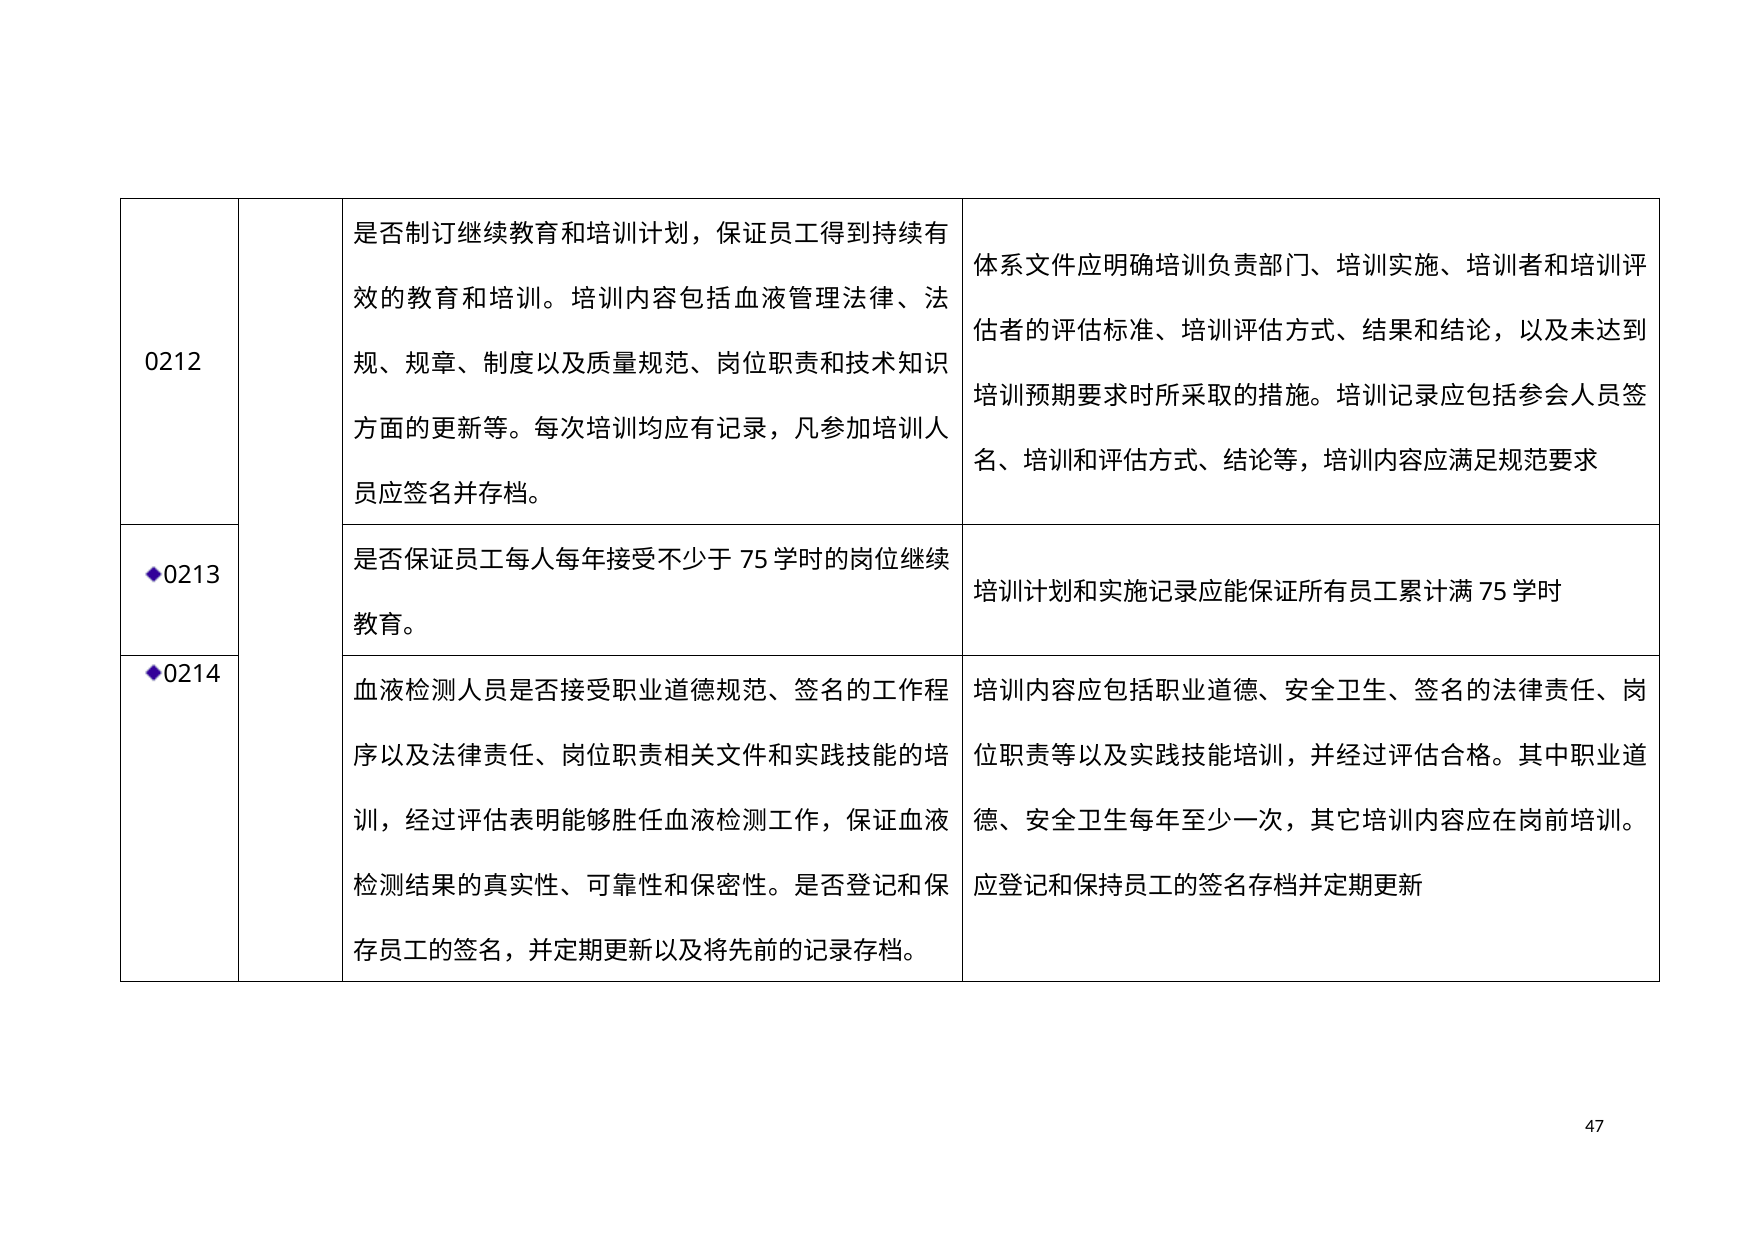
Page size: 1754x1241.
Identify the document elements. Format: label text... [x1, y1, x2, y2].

table_cell 0213 [121, 525, 238, 655]
table_cell 是否保证员工每人每年接受不少于75学时的岗位继续教育。 [343, 525, 962, 655]
table_cell 血液检测人员是否接受职业道德规范、签名的工作程序以及法律责任、岗位职责相关文件和实践技能的培训，经过评估表明能够胜任血液检测工作，保证血液检测结果的真实性、可靠性和保密性。是否登记和保存员工的签名，并定期更新以及将先前的记录存档。 [343, 656, 962, 981]
table_cell 0214 [121, 656, 238, 981]
table_cell 0212 [121, 199, 238, 524]
picture [144, 663, 163, 683]
table_cell 培训内容应包括职业道德、安全卫生、签名的法律责任、岗位职责等以及实践技能培训，并经过评估合格。其中职业道德、安全卫生每年至少一次，其它培训内容应在岗前培训。应登记和保持员工的签名存档并定期更新 [963, 656, 1659, 981]
table_cell 体系文件应明确培训负责部门、培训实施、培训者和培训评估者的评估标准、培训评估方式、结果和结论，以及未达到培训预期要求时所采取的措施。培训记录应包括参会人员签名、培训和评估方式、结论等，培训内容应满足规范要求 [963, 199, 1659, 524]
picture [144, 565, 163, 584]
table_cell 培训计划和实施记录应能保证所有员工累计满75学时 [963, 525, 1659, 655]
table_cell 是否制订继续教育和培训计划，保证员工得到持续有效的教育和培训。培训内容包括血液管理法律、法规、规章、制度以及质量规范、岗位职责和技术知识方面的更新等。每次培训均应有记录，凡参加培训人员应签名并存档。 [343, 199, 962, 524]
